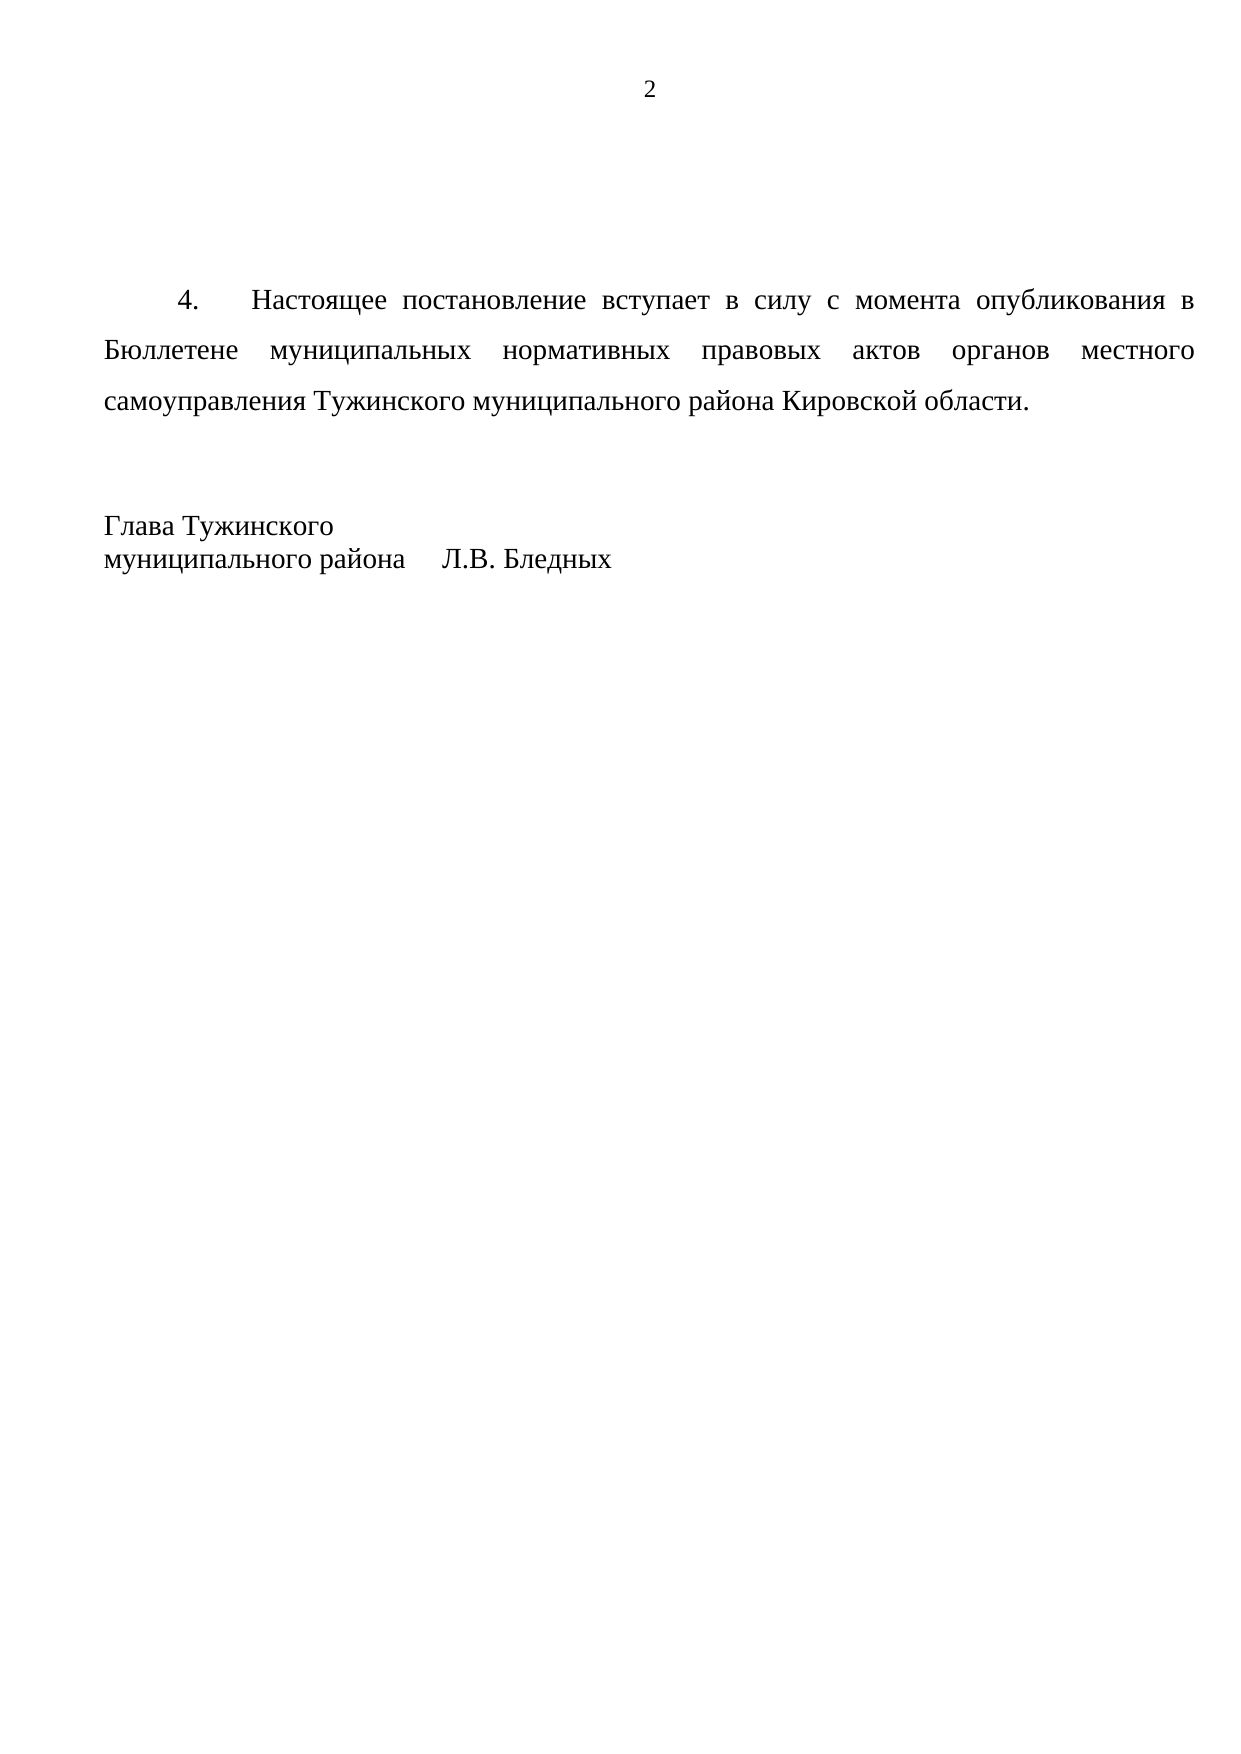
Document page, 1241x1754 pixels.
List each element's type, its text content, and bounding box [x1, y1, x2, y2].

text муниципального района Л.В. Бледных [103, 542, 1196, 575]
text Глава Тужинского [103, 508, 1196, 542]
title Настоящее постановление вступает в силу с момента опубликования в Бюллетене муниципальных нормативных правовых актов органов местного самоуправления Тужинского муниципального района Кировской области. [103, 282, 1196, 416]
